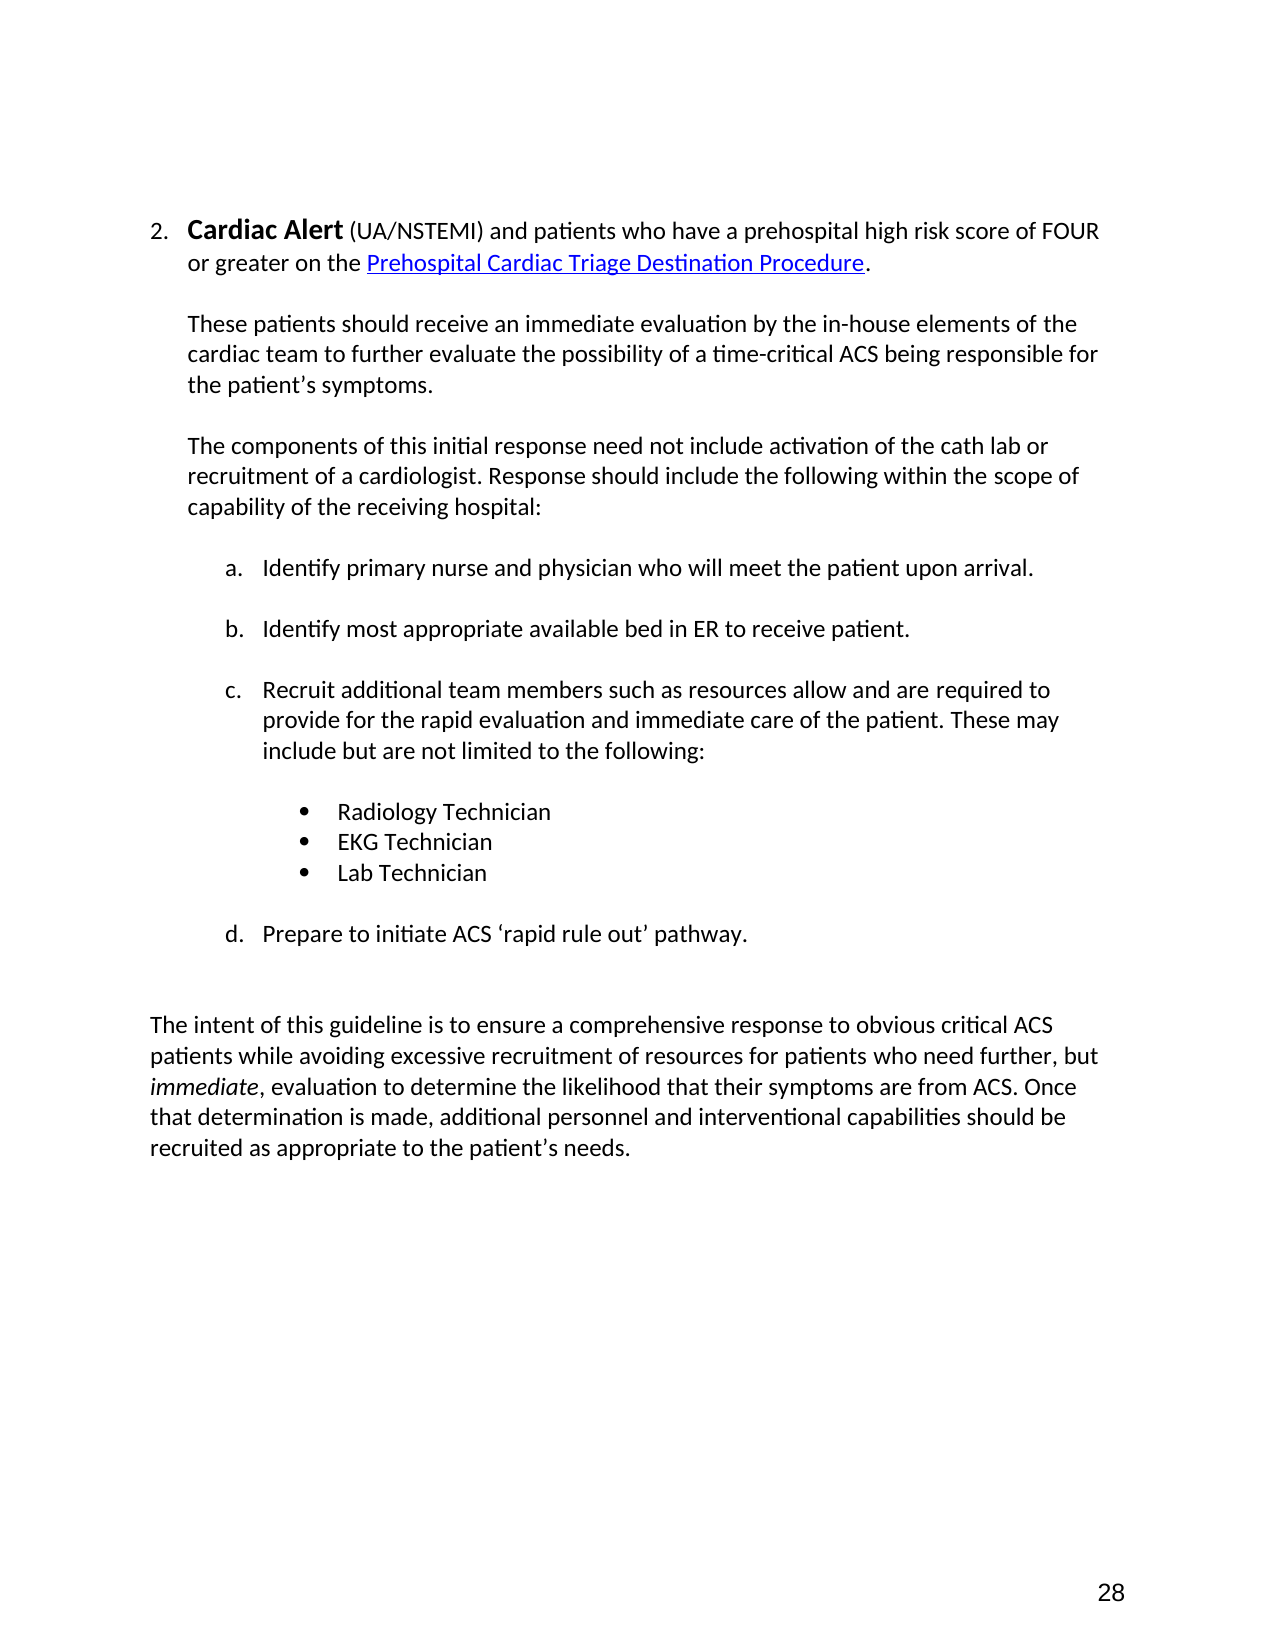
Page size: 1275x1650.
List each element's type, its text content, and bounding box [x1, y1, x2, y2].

text The intent of this guideline is to ensure a comprehensive response to obvious critical ACS patients while avoiding excessive recruitment of resources for patients who need further, but immediate, evaluation to determine the likelihood that their symptoms are from ACS. Once that determination is made, additional personnel and interventional capabilities should be recruited as appropriate to the patient’s needs. [150, 1010, 1125, 1162]
list Prepare to initiate ACS ‘rapid rule out’ pathway. [225, 918, 1125, 949]
list Cardiac Alert (UA/NSTEMI) and patients who have a prehospital high risk score of FOUR or greater on the Prehospital Cardiac Triage Destination Procedure. [150, 211, 1125, 277]
list EKG Technician [300, 827, 1125, 857]
list Recruit additional team members such as resources allow and are required to provide for the rapid evaluation and immediate care of the patient. These may include but are not limited to the following: [225, 674, 1125, 766]
text The components of this initial response need not include activation of the cath lab or recruitment of a cardiologist. Response should include the following within the scope of capability of the receiving hospital: [187, 430, 1125, 521]
list Radiology Technician [300, 796, 1125, 827]
list Identify most appropriate available bed in ER to receive patient. [225, 613, 1125, 643]
list Lab Technician [300, 857, 1125, 888]
text These patients should receive an immediate evaluation by the in-house elements of the cardiac team to further evaluate the possibility of a time-critical ACS being responsible for the patient’s symptoms. [187, 308, 1125, 399]
list Identify primary nurse and physician who will meet the patient upon arrival. [225, 552, 1125, 582]
